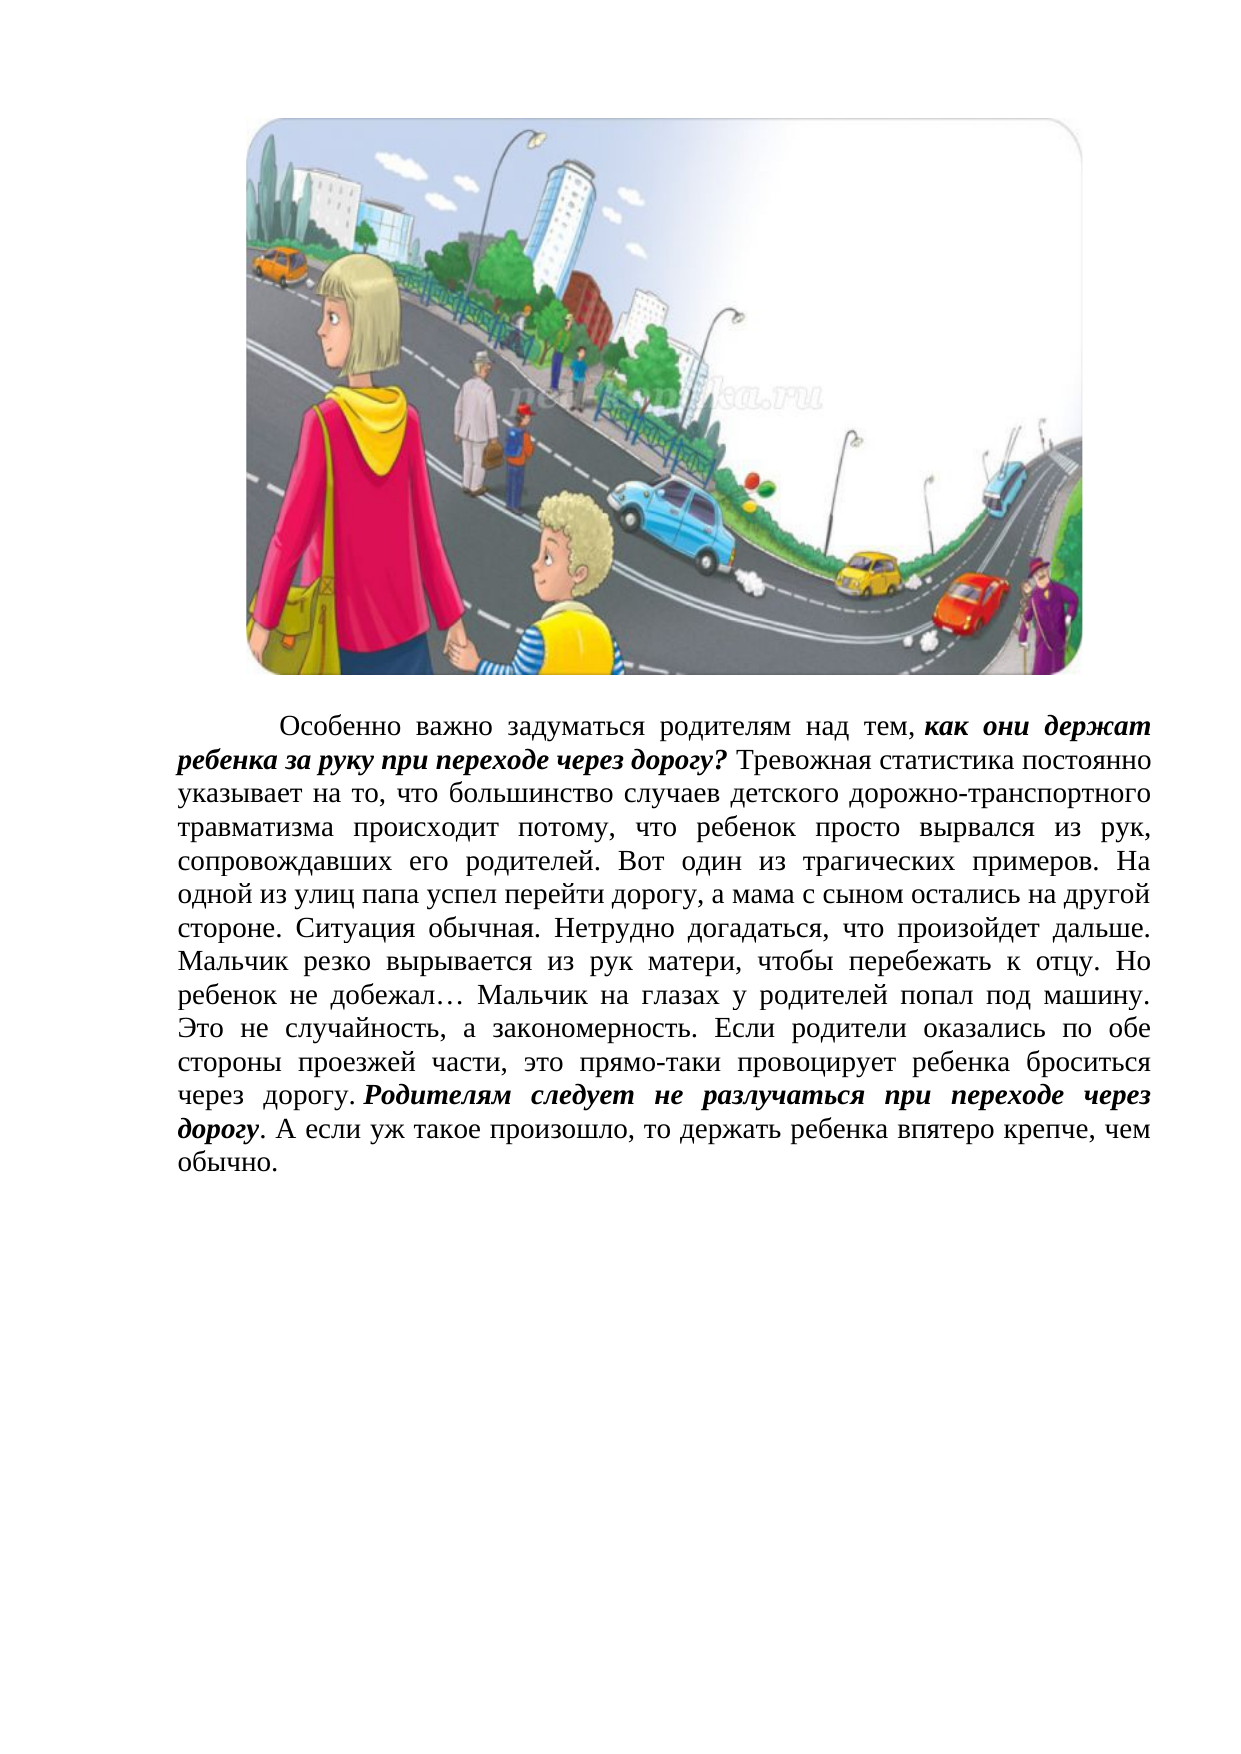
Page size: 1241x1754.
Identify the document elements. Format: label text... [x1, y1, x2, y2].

text Особенно важно задуматься родителям над тем, как они держат ребенка за руку при переходе через дорогу? Тревожная статистика постоянно указывает на то, что большинство случаев детского дорожно-транспортного травматизма происходит потому, что ребенок просто вырвался из рук, сопровождавших его родителей. Вот один из трагических примеров. На одной из улиц папа успел перейти дорогу, а мама с сыном остались на другой стороне. Ситуация обычная. Нетрудно догадаться, что произойдет дальше. Мальчик резко вырывается из рук матери, чтобы перебежать к отцу. Но ребенок не добежал… Мальчик на глазах у родителей попал под машину. Это не случайность, а закономерность. Если родители оказались по обе стороны проезжей части, это прямо-таки провоцирует ребенка броситься через дорогу. Родителям следует не разлучаться при переходе через дорогу. А если уж такое произошло, то держать ребенка впятеро крепче, чем обычно. [177, 675, 1152, 742]
picture [246, 118, 1083, 675]
text Особенно важно задуматься родителям над тем, как они держат ребенка за руку при переходе через дорогу? Тревожная статистика постоянно указывает на то, что большинство случаев детского дорожно-транспортного травматизма происходит потому, что ребенок просто вырвался из рук, сопровождавших его родителей. Вот один из трагических примеров. На одной из улиц папа успел перейти дорогу, а мама с сыном остались на другой стороне. Ситуация обычная. Нетрудно догадаться, что произойдет дальше. Мальчик резко вырывается из рук матери, чтобы перебежать к отцу. Но ребенок не добежал… Мальчик на глазах у родителей попал под машину. Это не случайность, а закономерность. Если родители оказались по обе стороны проезжей части, это прямо-таки провоцирует ребенка броситься через дорогу. Родителям следует не разлучаться при переходе через дорогу. А если уж такое произошло, то держать ребенка впятеро крепче, чем обычно. [177, 1111, 1152, 1178]
